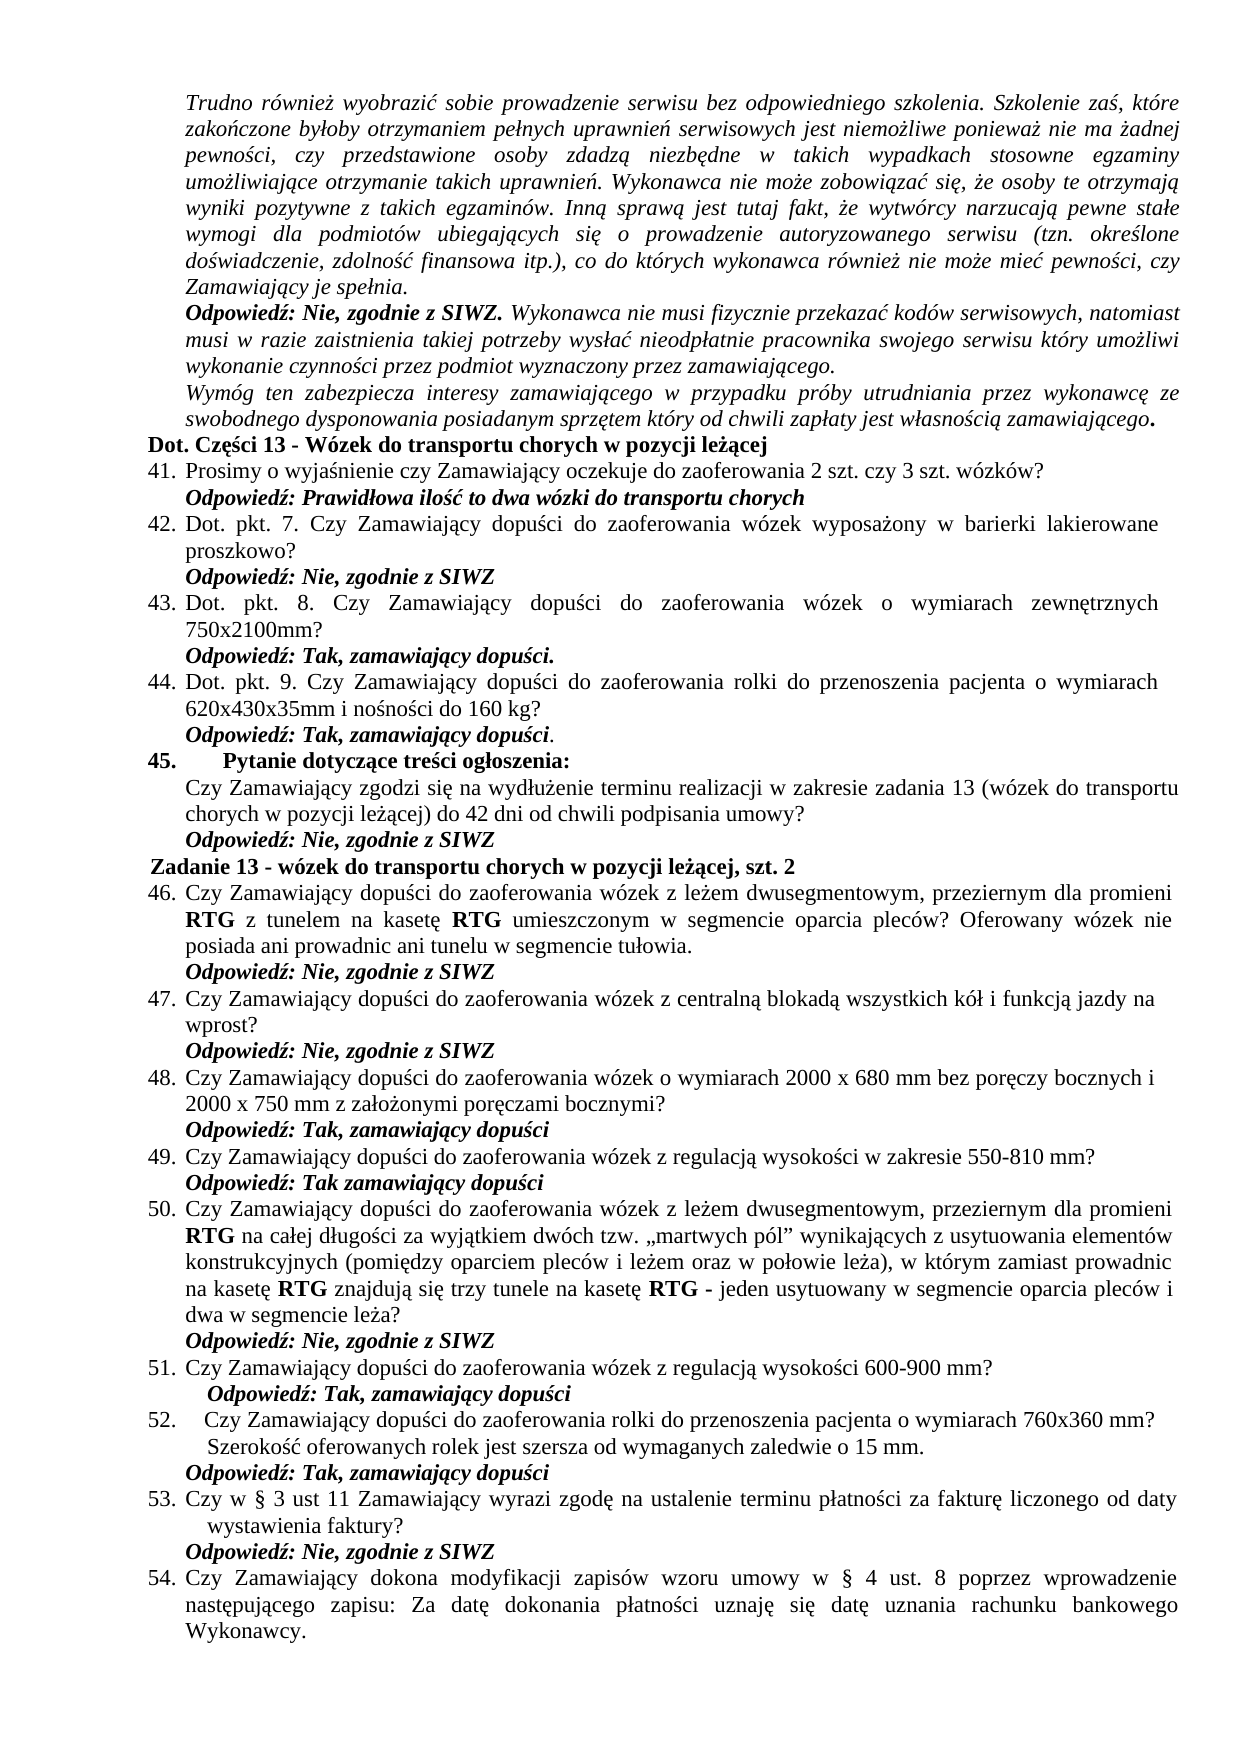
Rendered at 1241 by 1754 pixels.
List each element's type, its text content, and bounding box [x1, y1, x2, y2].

text Odpowiedź: Nie, zgodnie z SIWZ [185, 1538, 1131, 1564]
list Czy Zamawiający dopuści do zaoferowania rolki do przenoszenia pacjenta o wymiarach 760x360 mm? Szerokość oferowanych rolek jest szersza od wymaganych zaledwie o 15 mm. [148, 1406, 1156, 1459]
text Zadanie 13 - wózek do transportu chorych w pozycji leżącej, szt. 2 [150, 853, 1181, 879]
text Odpowiedź: Nie, zgodnie z SIWZ [185, 958, 1131, 985]
text Odpowiedź: Nie, zgodnie z SIWZ [185, 1327, 1131, 1354]
list Czy Zamawiający dopuści do zaoferowania wózek z centralną blokadą wszystkich kół i funkcją jazdy na wprost? [148, 985, 1156, 1037]
list Czy Zamawiający dopuści do zaoferowania wózek z leżem dwusegmentowym, przeziernym dla promieni RTG na całej długości za wyjątkiem dwóch tzw. „martwych pól” wynikających z usytuowania elementów konstrukcyjnych (pomiędzy oparciem pleców i leżem oraz w połowie leża), w którym zamiast prowadnic na kasetę RTG znajdują się trzy tunele na kasetę RTG - jeden usytuowany w segmencie oparcia pleców i dwa w segmencie leża? [148, 1196, 1174, 1327]
list Czy Zamawiający dokona modyfikacji zapisów wzoru umowy w § 4 ust. 8 poprzez wprowadzenie następującego zapisu: Za datę dokonania płatności uznaję się datę uznania rachunku bankowego Wykonawcy. [148, 1564, 1179, 1643]
text Odpowiedź: Tak, zamawiający dopuści [148, 1459, 1131, 1485]
text Czy Zamawiający zgodzi się na wydłużenie terminu realizacji w zakresie zadania 13 (wózek do transportu chorych w pozycji leżącej) do 42 dni od chwili podpisania umowy? [185, 774, 1181, 827]
text Odpowiedź: Nie, zgodnie z SIWZ. Wykonawca nie musi fizycznie przekazać kodów serwisowych, natomiast musi w razie zaistnienia takiej potrzeby wysłać nieodpłatnie pracownika swojego serwisu który umożliwi wykonanie czynności przez podmiot wyznaczony przez zamawiającego. [185, 299, 1181, 378]
text Odpowiedź: Nie, zgodnie z SIWZ [185, 827, 1131, 853]
list Czy w § 3 ust 11 Zamawiający wyrazi zgodę na ustalenie terminu płatności za fakturę liczonego od daty wystawienia faktury? [148, 1485, 1179, 1538]
list Dot. pkt. 8. Czy Zamawiający dopuści do zaoferowania wózek o wymiarach zewnętrznych 750x2100mm? [148, 589, 1160, 642]
list Prosimy o wyjaśnienie czy Zamawiający oczekuje do zaoferowania 2 szt. czy 3 szt. wózków? [148, 458, 1160, 484]
list Czy Zamawiający dopuści do zaoferowania wózek z regulacją wysokości w zakresie 550-810 mm? [148, 1143, 1156, 1169]
text Trudno również wyobrazić sobie prowadzenie serwisu bez odpowiedniego szkolenia. Szkolenie zaś, które zakończone byłoby otrzymaniem pełnych uprawnień serwisowych jest niemożliwe ponieważ nie ma żadnej pewności, czy przedstawione osoby zdadzą niezbędne w takich wypadkach stosowne egzaminy umożliwiające otrzymanie takich uprawnień. Wykonawca nie może zobowiązać się, że osoby te otrzymają wyniki pozytywne z takich egzaminów. Inną sprawą jest tutaj fakt, że wytwórcy narzucają pewne stałe wymogi dla podmiotów ubiegających się o prowadzenie autoryzowanego serwisu (tzn. określone doświadczenie, zdolność finansowa itp.), co do których wykonawca również nie może mieć pewności, czy Zamawiający je spełnia. [185, 89, 1181, 299]
list Czy Zamawiający dopuści do zaoferowania wózek z regulacją wysokości 600-900 mm? [148, 1354, 1181, 1380]
list Czy Zamawiający dopuści do zaoferowania wózek z leżem dwusegmentowym, przeziernym dla promieni RTG z tunelem na kasetę RTG umieszczonym w segmencie oparcia pleców? Oferowany wózek nie posiada ani prowadnic ani tunelu w segmencie tułowia. [148, 879, 1174, 958]
text Dot. Części 13 - Wózek do transportu chorych w pozycji leżącej [148, 431, 1019, 458]
text Odpowiedź: Prawidłowa ilość to dwa wózki do transportu chorych [185, 484, 1160, 510]
text Odpowiedź: Tak, zamawiający dopuści [185, 1116, 1131, 1143]
text Odpowiedź: Tak, zamawiający dopuści [207, 1380, 1181, 1406]
text Odpowiedź: Tak, zamawiający dopuści. [185, 721, 1131, 747]
text Wymóg ten zabezpiecza interesy zamawiającego w przypadku próby utrudniania przez wykonawcę ze swobodnego dysponowania posiadanym sprzętem który od chwili zapłaty jest własnością zamawiającego. [185, 378, 1181, 431]
text Odpowiedź: Tak zamawiający dopuści [185, 1169, 1131, 1196]
list Pytanie dotyczące treści ogłoszenia: [148, 747, 1181, 774]
text Odpowiedź: Tak, zamawiający dopuści. [185, 642, 1131, 668]
text Odpowiedź: Nie, zgodnie z SIWZ [185, 563, 1131, 589]
text Odpowiedź: Nie, zgodnie z SIWZ [185, 1037, 1131, 1064]
list Dot. pkt. 7. Czy Zamawiający dopuści do zaoferowania wózek wyposażony w barierki lakierowane proszkowo? [148, 510, 1160, 563]
list Dot. pkt. 9. Czy Zamawiający dopuści do zaoferowania rolki do przenoszenia pacjenta o wymiarach 620x430x35mm i nośności do 160 kg? [148, 668, 1160, 721]
list Czy Zamawiający dopuści do zaoferowania wózek o wymiarach 2000 x 680 mm bez poręczy bocznych i 2000 x 750 mm z założonymi poręczami bocznymi? [148, 1064, 1156, 1116]
